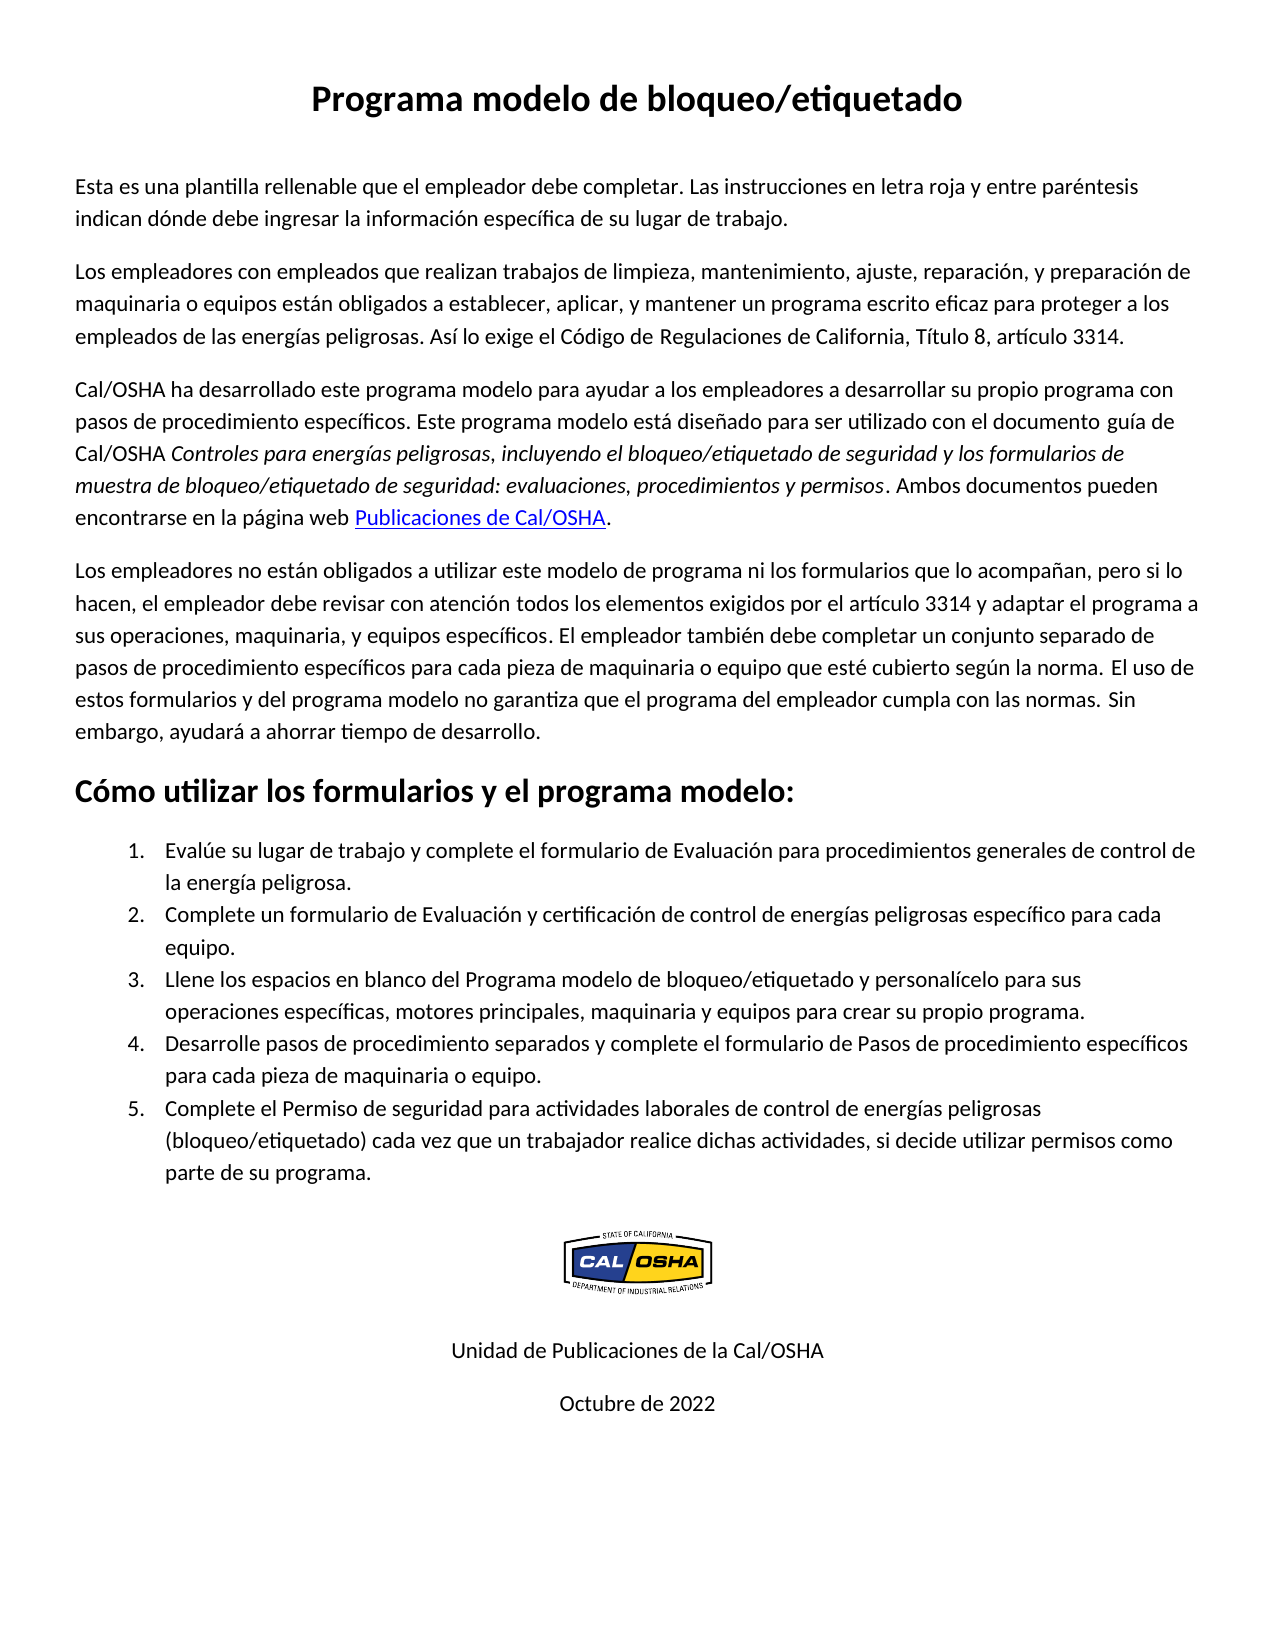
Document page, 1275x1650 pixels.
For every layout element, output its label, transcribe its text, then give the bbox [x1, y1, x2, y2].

text Octubre de 2022 [75, 1389, 1200, 1417]
subtitle Programa modelo de bloqueo/etiquetado [75, 75, 1200, 121]
list Desarrolle pasos de procedimiento separados y complete el formulario de Pasos de procedimiento específicos para cada pieza de maquinaria o equipo. [127, 1029, 1200, 1089]
list Complete un formulario de Evaluación y certificación de control de energías peligrosas específico para cada equipo. [127, 901, 1200, 961]
text Cal/OSHA ha desarrollado este programa modelo para ayudar a los empleadores a desarrollar su propio programa con pasos de procedimiento específicos. Este programa modelo está diseñado para ser utilizado con el documento guía de Cal/OSHA Controles para energías peligrosas, incluyendo el bloqueo/etiquetado de seguridad y los formularios de muestra de bloqueo/etiquetado de seguridad: evaluaciones, procedimientos y permisos. Ambos documentos pueden encontrarse en la página web Publicaciones de Cal/OSHA. [75, 375, 1200, 532]
text Unidad de Publicaciones de la Cal/OSHA [75, 1336, 1200, 1364]
text Esta es una plantilla rellenable que el empleador debe completar. Las instrucciones en letra roja y entre paréntesis indican dónde debe ingresar la información específica de su lugar de trabajo. [75, 172, 1200, 232]
text Los empleadores con empleados que realizan trabajos de limpieza, mantenimiento, ajuste, reparación, y preparación de maquinaria o equipos están obligados a establecer, aplicar, y mantener un programa escrito eficaz para proteger a los empleados de las energías peligrosas. Así lo exige el Código de Regulaciones de California, Título 8, artículo 3314. [75, 257, 1200, 350]
picture [537, 1211, 738, 1312]
subtitle Cómo utilizar los formularios y el programa modelo: [75, 771, 1147, 811]
list Complete el Permiso de seguridad para actividades laborales de control de energías peligrosas (bloqueo/etiquetado) cada vez que un trabajador realice dichas actividades, si decide utilizar permisos como parte de su programa. [127, 1094, 1200, 1186]
list Evalúe su lugar de trabajo y complete el formulario de Evaluación para procedimientos generales de control de la energía peligrosa. [127, 836, 1200, 896]
list Llene los espacios en blanco del Programa modelo de bloqueo/etiquetado y personalícelo para sus operaciones específicas, motores principales, maquinaria y equipos para crear su propio programa. [127, 965, 1200, 1025]
text Los empleadores no están obligados a utilizar este modelo de programa ni los formularios que lo acompañan, pero si lo hacen, el empleador debe revisar con atención todos los elementos exigidos por el artículo 3314 y adaptar el programa a sus operaciones, maquinaria, y equipos específicos. El empleador también debe completar un conjunto separado de pasos de procedimiento específicos para cada pieza de maquinaria o equipo que esté cubierto según la norma. El uso de estos formularios y del programa modelo no garantiza que el programa del empleador cumpla con las normas. Sin embargo, ayudará a ahorrar tiempo de desarrollo. [75, 557, 1200, 746]
